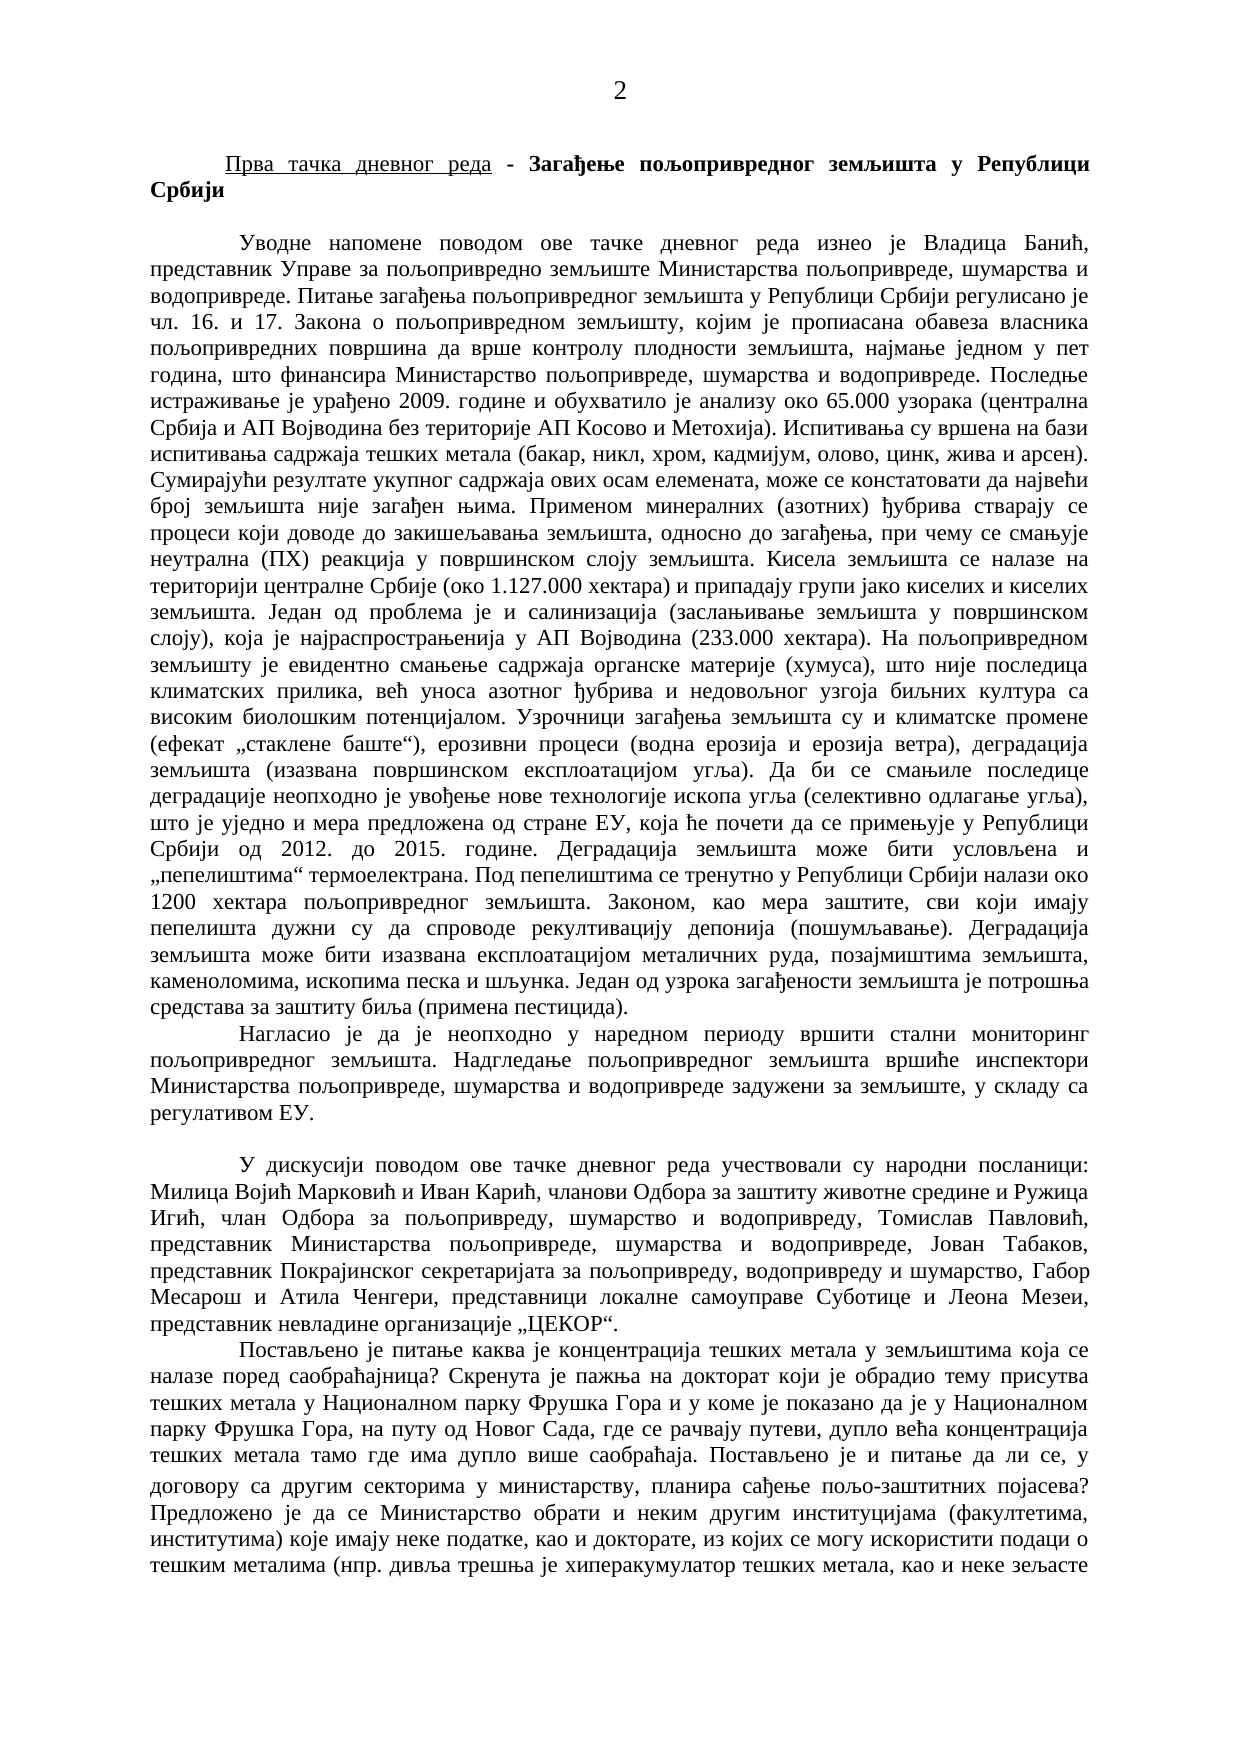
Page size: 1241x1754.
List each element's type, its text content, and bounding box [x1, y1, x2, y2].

text У дискусији поводом ове тачке дневног реда учествовали су народни посланици: Милица Војић Марковић и Иван Карић, чланови Одбора за заштиту животне средине и Ружица Игић, члан Одбора за пољопривреду, шумарство и водопривреду, Томислав Павловић, представник Министарства пољопривреде, шумарства и водопривреде, Јован Табаков, представник Покрајинског секретаријата за пољопривреду, водопривреду и шумарство, Габор Месарош и Атила Ченгери, представници локалне самоуправе Суботице и Леона Мезеи, представник невладине организације „ЦЕКОР“. [150, 1151, 1090, 1336]
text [150, 1336, 1090, 1578]
text Прва тачка дневног реда - Загађење пољопривредног земљишта у Републици Србији [150, 150, 1090, 203]
text Уводне напомене поводом ове тачке дневног реда изнео је Владица Банић, представник Управе за пољопривредно земљиште Министарства пољопривреде, шумарства и водопривреде. Питање загађења пољопривредног земљишта у Републици Србији регулисано је чл. 16. и 17. Закона о пољопривредном земљишту, којим је пропиасана обавеза власника пољопривредних површина да врше контролу плодности земљишта, најмање једном у пет година, што финансира Министарство пољопривреде, шумарства и водопривреде. Последње истраживање је урађено 2009. године и обухватило је анализу око 65.000 узорака (централна Србија и АП Војводина без територије АП Косово и Метохија). Испитивања су вршена на бази испитивања садржаја тешких метала (бакар, никл, хром, кадмијум, олово, цинк, жива и арсен). Сумирајући резултате укупног садржаја ових осам елемената, може се констатовати да највећи број земљишта није загађен њима. Применом минералних (азотних) ђубрива стварају се процеси који доводе до закишељавања земљишта, односно до загађења, при чему се смањује неутрална (ПХ) реакција у површинском слоју земљишта. Кисела земљишта се налазе на територији централне Србије (око 1.127.000 хектара) и припадају групи јако киселих и киселих земљишта. Један од проблема је и салинизација (заслањивање земљишта у површинском слоју), која је најраспрострањенија у АП Војводина (233.000 хектара). На пољопривредном земљишту је евидентно смањење садржаја органске материје (хумуса), што није последица климатских прилика, већ уноса азотног ђубрива и недовољног узгоја биљних култура са високим биолошким потенцијалом. Узрочници загађења земљишта су и климатске промене (ефекат „стаклене баште“), ерозивни процеси (водна ерозија и ерозија ветра), деградација земљишта (изазвана површинском експлоатацијом угља). Да би се смањиле последице деградације неопходно је увођење нове технологије ископа угља (селективно одлагање угља), што је уједно и мера предложена од стране ЕУ, која ће почети да се примењује у Републици Србији од 2012. до 2015. године. Деградација земљишта може бити условљена и „пепелиштима“ термоелектрана. Под пепелиштима се тренутно у Републици Србији налази око 1200 хектара пољопривредног земљишта. Законом, као мера заштите, сви који имају пепелишта дужни су да спроводе рекултивацију депонија (пошумљавање). Деградација земљишта може бити изазвана експлоатацијом металичних руда, позајмиштима земљишта, каменоломима, ископима песка и шљунка. Један од узрока загађености земљишта је потрошња средстава за заштиту биља (примена пестицида). [150, 229, 1090, 1020]
text Нагласио је да је неопходно у наредном периоду вршити стални мониторинг пољопривредног земљишта. Надгледање пољопривредног земљишта вршиће инспектори Министарства пољопривреде, шумарства и водопривреде задужени за земљиште, у складу са регулативом ЕУ. [150, 1020, 1090, 1125]
